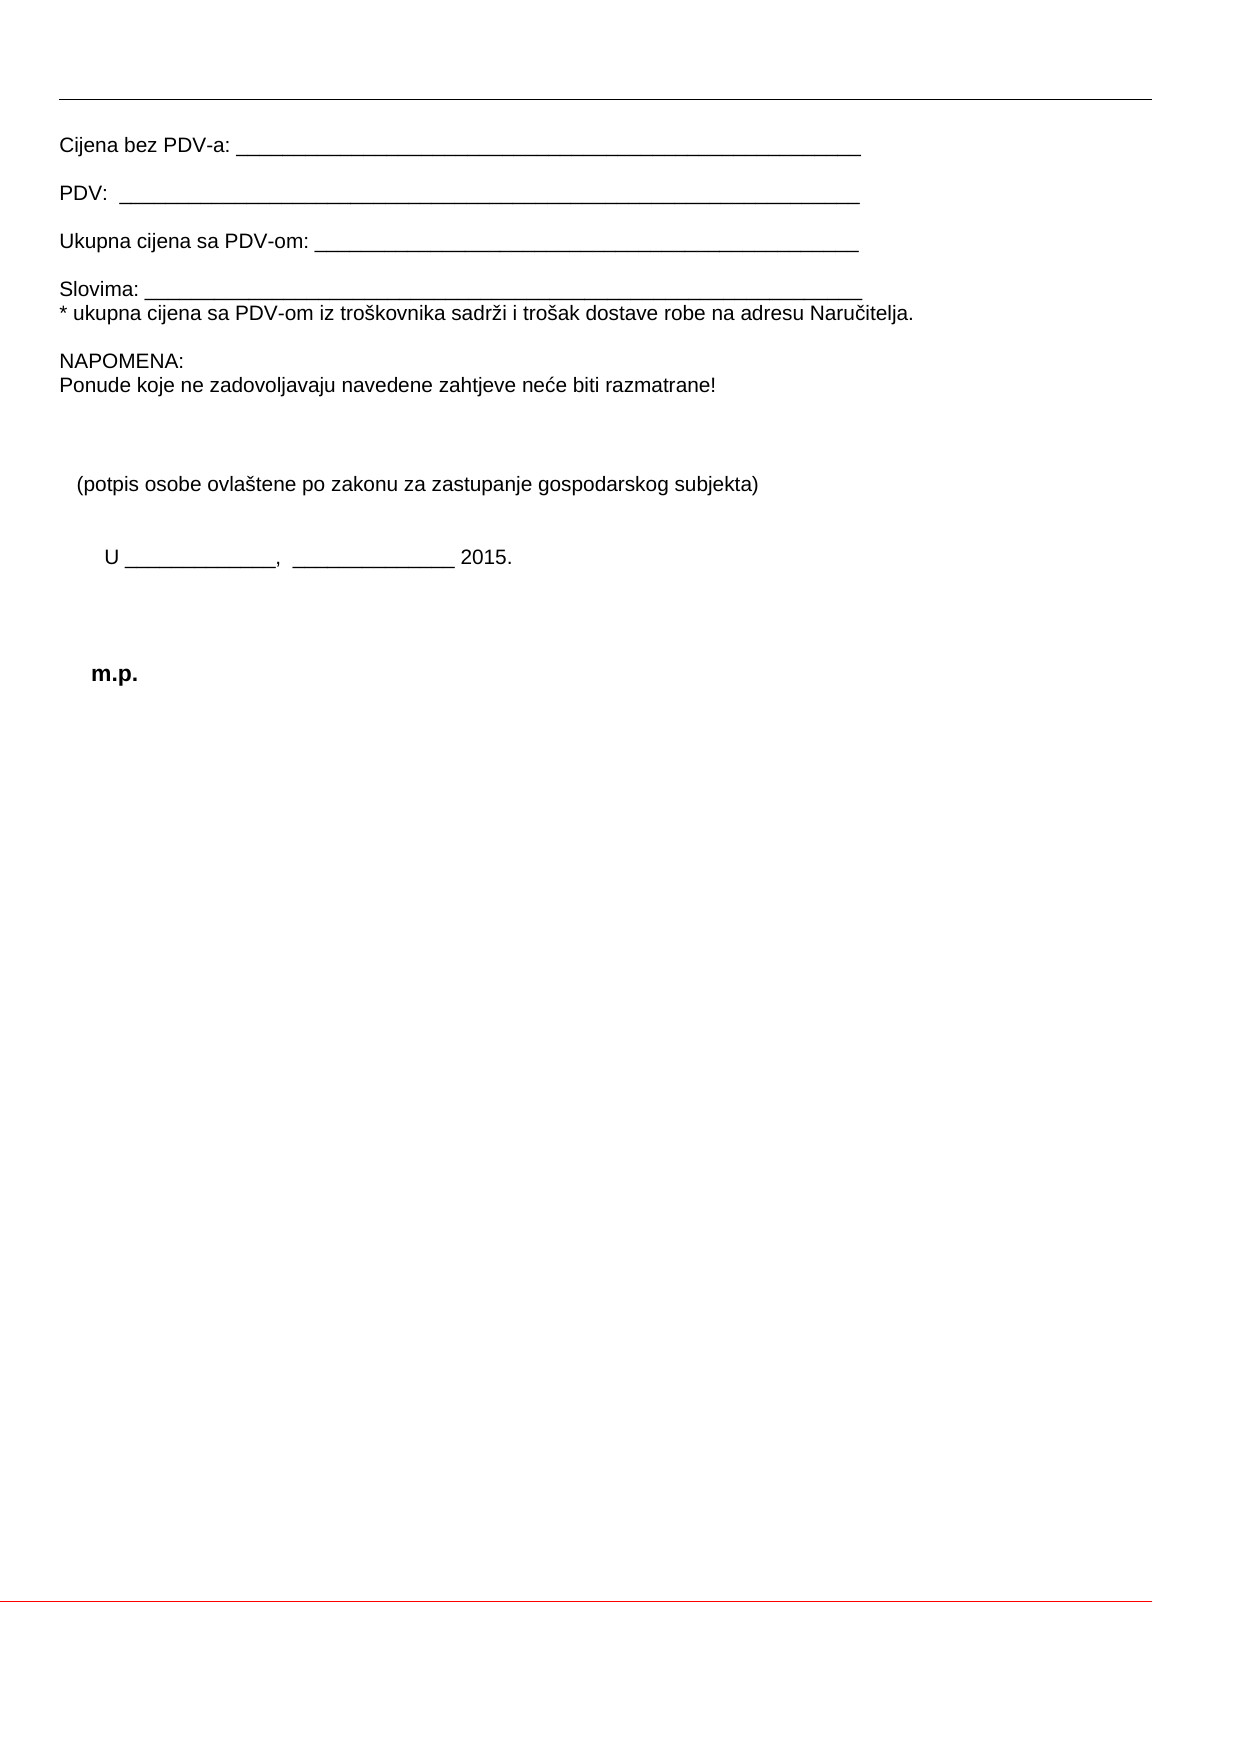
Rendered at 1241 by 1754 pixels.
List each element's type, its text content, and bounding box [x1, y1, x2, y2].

subtitle (potpis osobe ovlaštene po zakonu za zastupanje gospodarskog subjekta) [59, 472, 1152, 496]
text PDV: ________________________________________________________________ [59, 181, 1152, 205]
text Ponude koje ne zadovoljavaju navedene zahtjeve neće biti razmatrane! [59, 372, 1152, 396]
text * ukupna cijena sa PDV-om iz troškovnika sadrži i trošak dostave robe na adresu Naručitelja. [59, 301, 1152, 324]
text Slovima: ______________________________________________________________ [59, 277, 1152, 301]
text Ukupna cijena sa PDV-om: _______________________________________________ [59, 229, 1152, 253]
text Cijena bez PDV-a: ______________________________________________________ [59, 133, 1152, 157]
text NAPOMENA: [59, 348, 1152, 372]
subtitle m.p. [59, 660, 1152, 687]
subtitle U _____________, ______________ 2015. [104, 545, 1152, 569]
